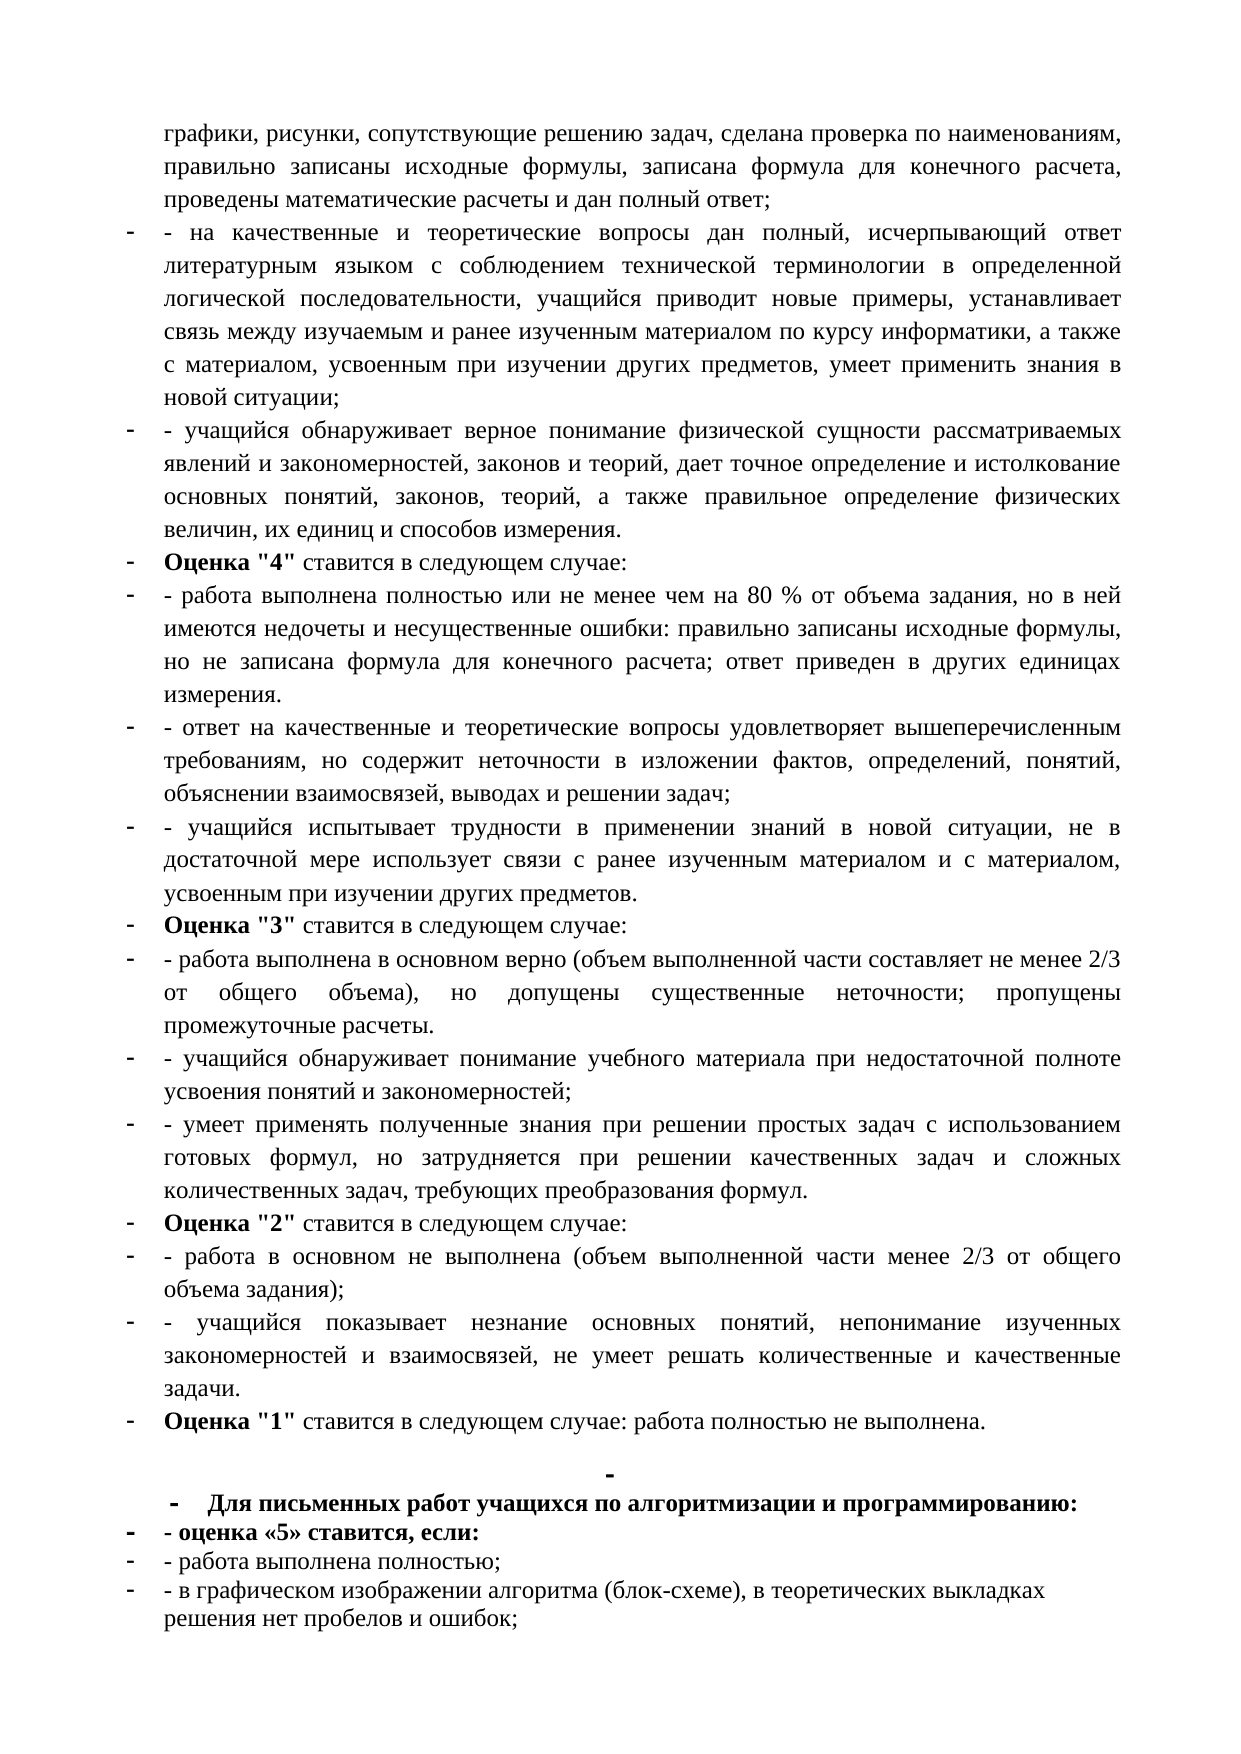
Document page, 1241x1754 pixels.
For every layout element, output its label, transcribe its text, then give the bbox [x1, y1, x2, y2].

list Оценка "3" ставится в следующем случае: [126, 911, 1122, 939]
list - работа в основном не выполнена (объем выполненной части менее 2/3 от общего объема задания); [126, 1241, 1122, 1303]
list Оценка "2" ставится в следующем случае: [126, 1208, 1122, 1237]
list Оценка "4" ставится в следующем случае: [126, 547, 1122, 576]
list - учащийся испытывает трудности в применении знаний в новой ситуации, не в достаточной мере использует связи с ранее изученным материалом и с материалом, усвоенным при изучении других предметов. [126, 812, 1122, 906]
list - учащийся обнаруживает понимание учебного материала при недостаточной полноте усвоения понятий и закономерностей; [126, 1043, 1122, 1104]
list - ответ на качественные и теоретические вопросы удовлетворяет вышеперечисленным требованиям, но содержит неточности в изложении фактов, определений, понятий, объяснении взаимосвязей, выводах и решении задач; [126, 712, 1122, 807]
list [126, 118, 1122, 213]
list - работа выполнена в основном верно (объем выполненной части составляет не менее 2/3 от общего объема), но допущены существенные неточности; пропущены промежуточные расчеты. [126, 944, 1122, 1038]
list - работа выполнена полностью или не менее чем на 80 % от объема задания, но в ней имеются недочеты и несущественные ошибки: правильно записаны исходные формулы, но не записана формула для конечного расчета; ответ приведен в других единицах измерения. [126, 580, 1122, 708]
list - работа выполнена полностью; [126, 1546, 1122, 1575]
list Оценка "1" ставится в следующем случае: работа полностью не выполнена. [126, 1406, 1122, 1435]
list - в графическом изображении алгоритма (блок-схеме), в теоретических выкладках решения нет пробелов и ошибок; [126, 1575, 1122, 1632]
list - учащийся показывает незнание основных понятий, непонимание изученных закономерностей и взаимосвязей, не умеет решать количественные и качественные задачи. [126, 1307, 1122, 1402]
list - учащийся обнаруживает верное понимание физической сущности рассматриваемых явлений и закономерностей, законов и теорий, дает точное определение и истолкование основных понятий, законов, теорий, а также правильное определение физических величин, их единиц и способов измерения. [126, 415, 1122, 543]
list - на качественные и теоретические вопросы дан полный, исчерпывающий ответ литературным языком с соблюдением технической терминологии в определенной логической последовательности, учащийся приводит новые примеры, устанавливает связь между изучаемым и ранее изученным материалом по курсу информатики, а также с материалом, усвоенным при изучении других предметов, умеет применить знания в новой ситуации; [126, 217, 1122, 411]
list Для письменных работ учащихся по алгоритмизации и программированию: [126, 1488, 1122, 1517]
list - умеет применять полученные знания при решении простых задач с использованием готовых формул, но затрудняется при решении качественных задач и сложных количественных задач, требующих преобразования формул. [126, 1109, 1122, 1203]
list - оценка «5» ставится, если: [126, 1517, 1122, 1546]
